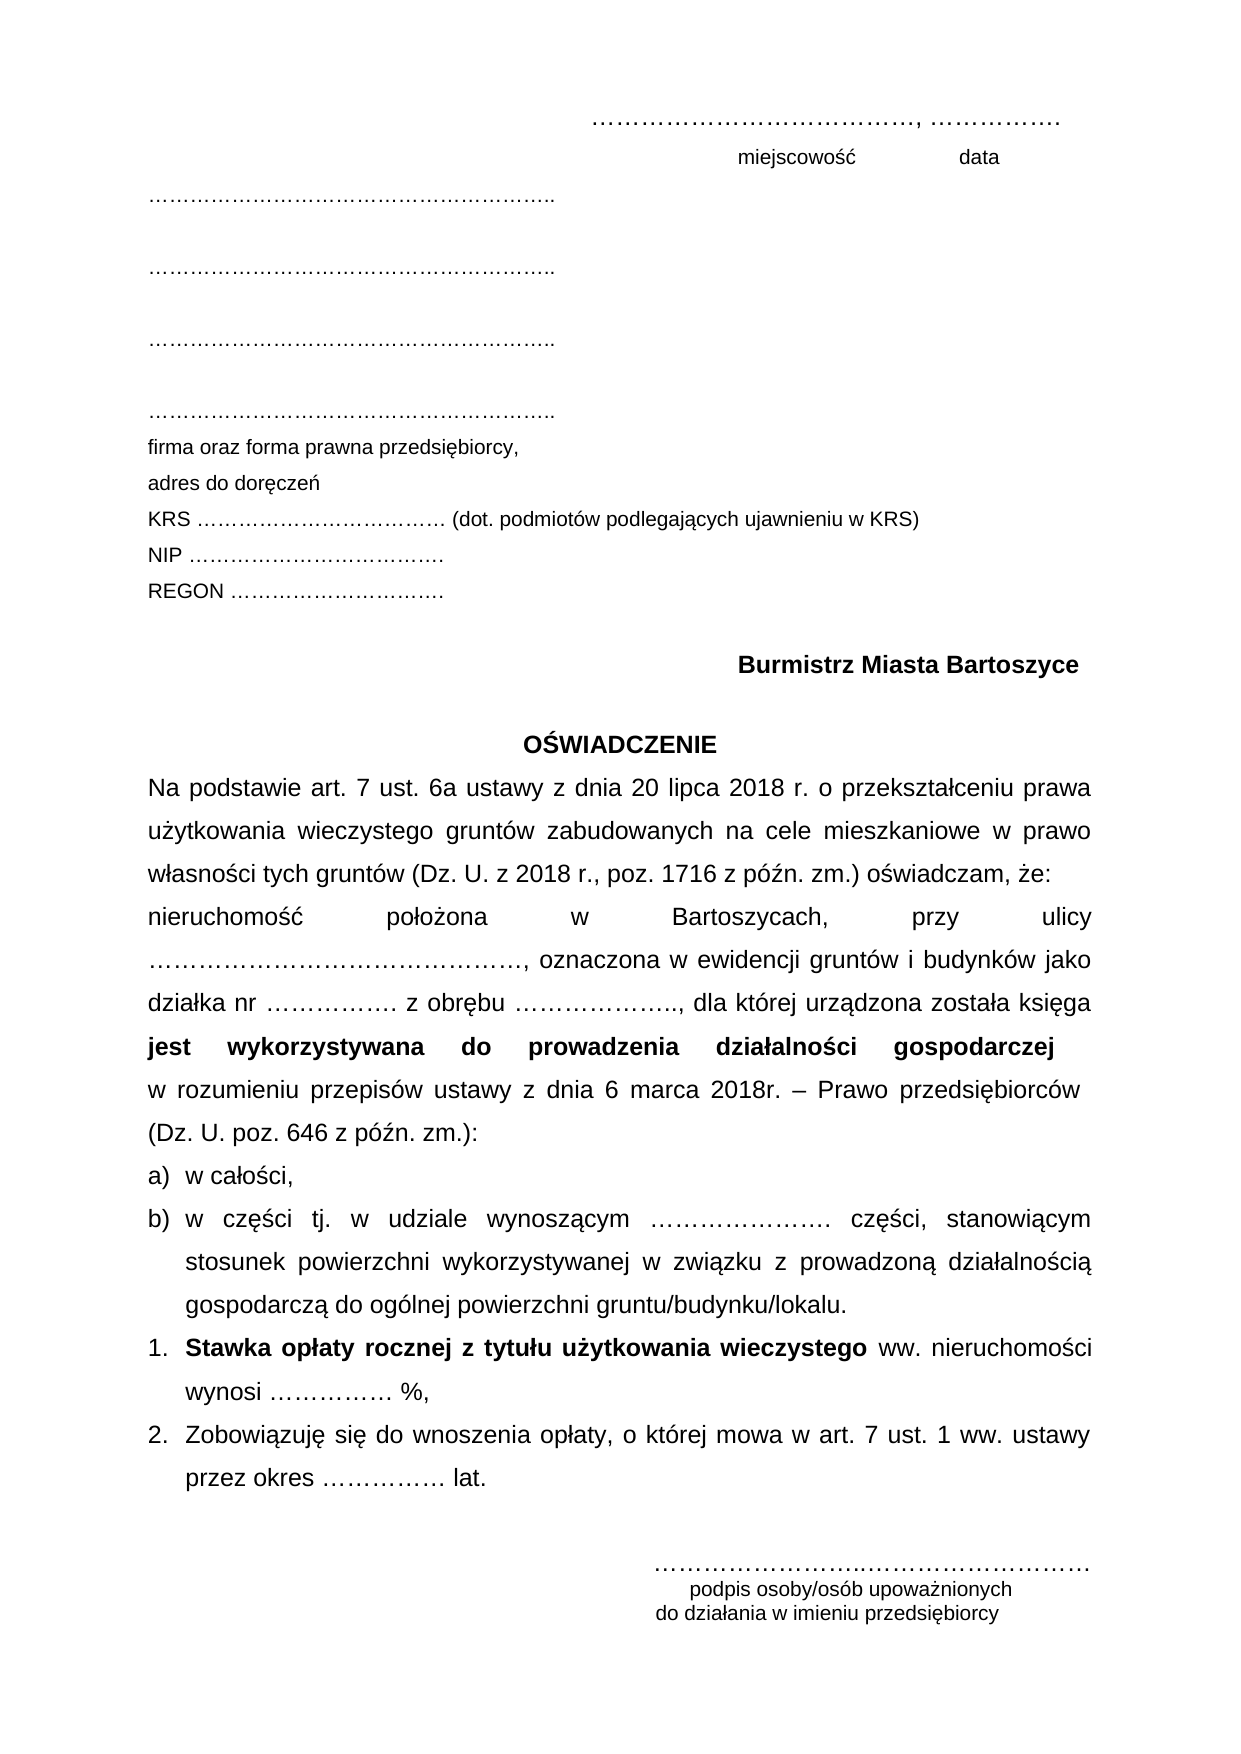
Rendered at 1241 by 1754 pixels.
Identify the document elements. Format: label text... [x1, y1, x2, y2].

list w części tj. w udziale wynoszącym …………………. części, stanowiącym stosunek powierzchni wykorzystywanej w związku z prowadzoną działalnością gospodarczą do ogólnej powierzchni gruntu/budynku/lokalu. [148, 1204, 1092, 1319]
text firma oraz forma prawna przedsiębiorcy, [148, 435, 1092, 459]
text Burmistrz Miasta Bartoszyce [148, 651, 1092, 679]
text …………………………………, ……………. [148, 102, 1092, 131]
text ………………………………………………….. [148, 255, 1092, 279]
text nieruchomość położona w Bartoszycach, przy ulicy ………………………………………, oznaczona w ewidencji gruntów i budynków jako działka nr ……………. z obrębu ……………….., dla której urządzona została księga jest wykorzystywana do prowadzenia działalności gospodarczej w rozumieniu przepisów ustawy z dnia 6 marca 2018r. – Prawo przedsiębiorców (Dz. U. poz. 646 z późn. zm.): [148, 902, 1092, 1146]
text NIP ………………………………. [148, 543, 1092, 567]
text miejscowość data [148, 145, 1092, 169]
list Stawka opłaty rocznej z tytułu użytkowania wieczystego ww. nieruchomości wynosi …………… %, [148, 1333, 1092, 1405]
text OŚWIADCZENIE [148, 729, 1092, 758]
text podpis osoby/osób upoważnionych [148, 1577, 1092, 1601]
text KRS ……………………………… (dot. podmiotów podlegających ujawnieniu w KRS) [148, 507, 1092, 531]
text Na podstawie art. 7 ust. 6a ustawy z dnia 20 lipca 2018 r. o przekształceniu prawa użytkowania wieczystego gruntów zabudowanych na cele mieszkaniowe w prawo własności tych gruntów (Dz. U. z 2018 r., poz. 1716 z późn. zm.) oświadczam, że: [148, 773, 1092, 888]
list w całości, [148, 1161, 1092, 1189]
text adres do doręczeń [148, 471, 1092, 495]
text ………………………………………………….. [148, 399, 1092, 423]
text ………………………………………………….. [148, 327, 1092, 351]
list Zobowiązuję się do wnoszenia opłaty, o której mowa w art. 7 ust. 1 ww. ustawy przez okres …………… lat. [148, 1419, 1092, 1491]
text do działania w imieniu przedsiębiorcy [148, 1601, 1092, 1625]
text ………………………………………………….. [148, 183, 1092, 207]
text ……………………..……………………… [148, 1548, 1092, 1577]
text REGON …………………………. [148, 579, 1092, 603]
